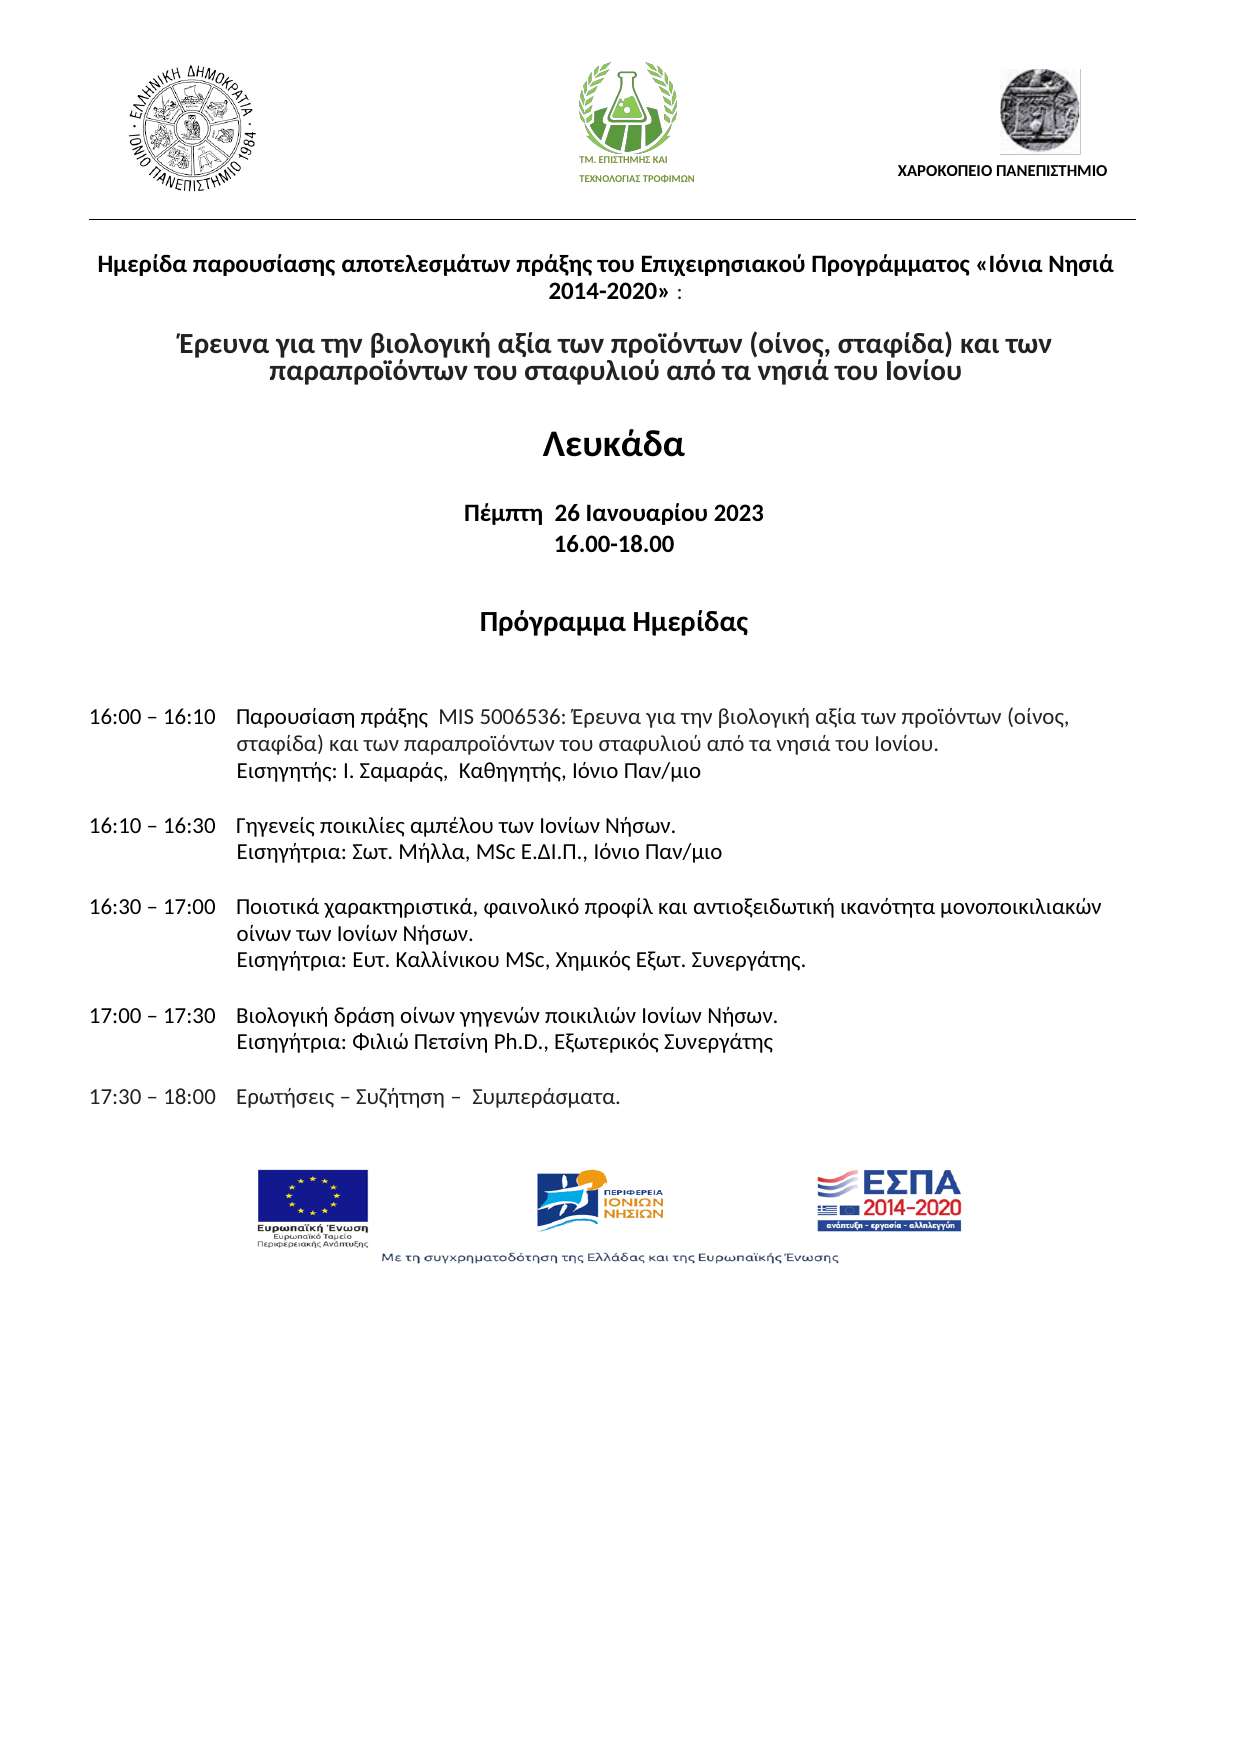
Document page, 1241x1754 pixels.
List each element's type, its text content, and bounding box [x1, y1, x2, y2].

picture [238, 1162, 981, 1267]
text 16:00 – 16:10 Παρουσίαση πράξης MIS 5006536: Έρευνα για την βιολογική αξία των προϊόντων (οίνος, [89, 704, 1142, 731]
picture [127, 63, 257, 193]
text Έρευνα για την βιολογική αξία των προϊόντων (οίνος, σταφίδα) και των παραπροϊόντων του σταφυλιού από τα νησιά του Ιονίου [89, 333, 1142, 387]
picture [1000, 69, 1083, 156]
text 2014-2020» : [89, 279, 1142, 306]
text 16:30 – 17:00 Ποιοτικά χαρακτηριστικά, φαινολικό προφίλ και αντιοξειδωτική ικανότητα μονοποικιλιακών οίνων των Ιονίων Νήσων. [89, 893, 1102, 947]
text Εισηγήτρια: Ευτ. Καλλίνικου MSc, Χημικός Εξωτ. Συνεργάτης. [236, 947, 1142, 974]
text Λευκάδα [320, 419, 907, 465]
text ΧΑΡΟΚΟΠΕΙΟ ΠΑΝΕΠΙΣΤΗΜΙΟ [739, 163, 1107, 180]
text Εισηγήτρια: Φιλιώ Πετσίνη Ph.D., Εξωτερικός Συνεργάτης [236, 1029, 1142, 1056]
text 17:30 – 18:00 Ερωτήσεις – Συζήτηση – Συμπεράσματα. [89, 1082, 1142, 1110]
text Πέμπτη 26 Ιανουαρίου 2023 16.00-18.00 [456, 497, 771, 558]
text Εισηγήτρια: Σωτ. Μήλλα, MSc Ε.ΔΙ.Π., Ιόνιο Παν/μιο [236, 839, 1142, 866]
text Εισηγητής: Ι. Σαμαράς, Καθηγητής, Ιόνιο Παν/μιο [236, 758, 1142, 785]
text 17:00 – 17:30 Βιολογική δράση οίνων γηγενών ποικιλιών Ιονίων Νήσων. [89, 1001, 1142, 1029]
text Πρόγραμμα Ημερίδας [474, 603, 754, 639]
text ΤΕΧΝΟΛΟΓΙΑΣ ΤΡΟΦΙΜΩΝ [579, 172, 709, 185]
text 16:10 – 16:30 Γηγενείς ποικιλίες αμπέλου των Ιονίων Νήσων. [89, 811, 1142, 839]
picture [579, 62, 677, 154]
text Ημερίδα παρουσίασης αποτελεσμάτων πράξης του Επιχειρησιακού Προγράμματος «Ιόνια Νησιά [97, 249, 1142, 279]
text σταφίδα) και των παραπροϊόντων του σταφυλιού από τα νησιά του Ιονίου. [236, 731, 1142, 758]
